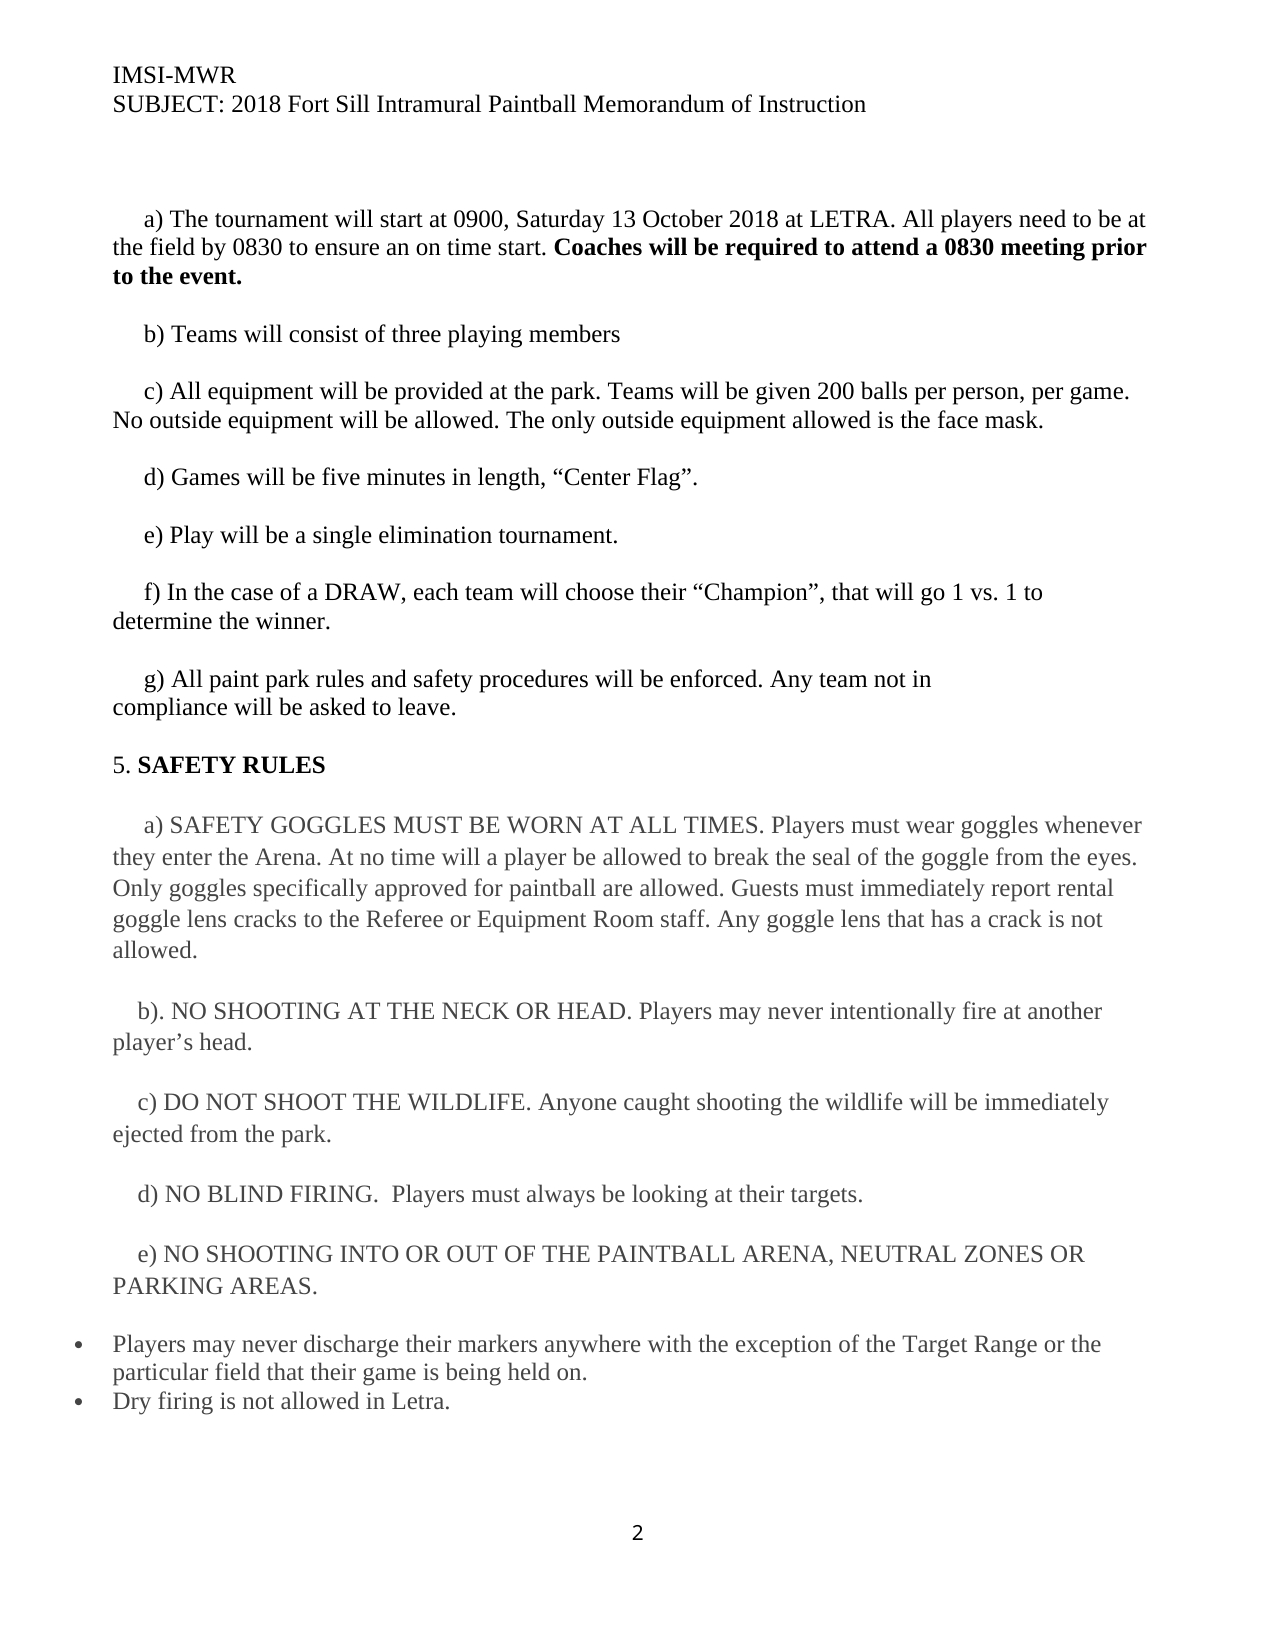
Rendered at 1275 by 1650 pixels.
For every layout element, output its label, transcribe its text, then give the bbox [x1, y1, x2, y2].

text d) Games will be five minutes in length, “Center Flag”. [112, 462, 1162, 491]
text compliance will be asked to leave. [112, 692, 1162, 721]
text b). NO SHOOTING AT THE NECK OR HEAD. Players may never intentionally fire at another player’s head. [112, 993, 1162, 1056]
text a) SAFETY GOGGLES MUST BE WORN AT ALL TIMES. Players must wear goggles whenever they enter the Arena. At no time will a player be allowed to break the seal of the goggle from the eyes. Only goggles specifically approved for paintball are allowed. Guests must immediately report rental goggle lens cracks to the Referee or Equipment Room staff. Any goggle lens that has a crack is not allowed. [112, 808, 1162, 964]
text a) The tournament will start at 0900, Saturday 13 October 2018 at LETRA. All players need to be at the field by 0830 to ensure an on time start. Coaches will be required to attend a 0830 meeting prior to the event. [112, 204, 1162, 290]
text d) NO BLIND FIRING. Players must always be looking at their targets. [112, 1177, 1162, 1208]
list Players may never discharge their markers anywhere with the exception of the Target Range or the particular field that their game is being held on. [75, 1329, 1162, 1386]
text c) All equipment will be provided at the park. Teams will be given 200 balls per person, per game. No outside equipment will be allowed. The only outside equipment allowed is the face mask. [112, 376, 1162, 434]
text e) Play will be a single elimination tournament. [112, 520, 1162, 549]
text g) All paint park rules and safety procedures will be enforced. Any team not in [112, 664, 1162, 692]
text c) DO NOT SHOOT THE WILDLIFE. Anyone caught shooting the wildlife will be immediately ejected from the park. [112, 1085, 1162, 1147]
text determine the winner. [112, 606, 1162, 635]
text 5. SAFETY RULES [112, 750, 1162, 779]
text b) Teams will consist of three playing members [112, 319, 1162, 347]
list Dry firing is not allowed in Letra. [75, 1386, 1162, 1415]
text e) NO SHOOTING INTO OR OUT OF THE PAINTBALL ARENA, NEUTRAL ZONES OR PARKING AREAS. [112, 1237, 1162, 1299]
text f) In the case of a DRAW, each team will choose their “Champion”, that will go 1 vs. 1 to [112, 577, 1162, 606]
